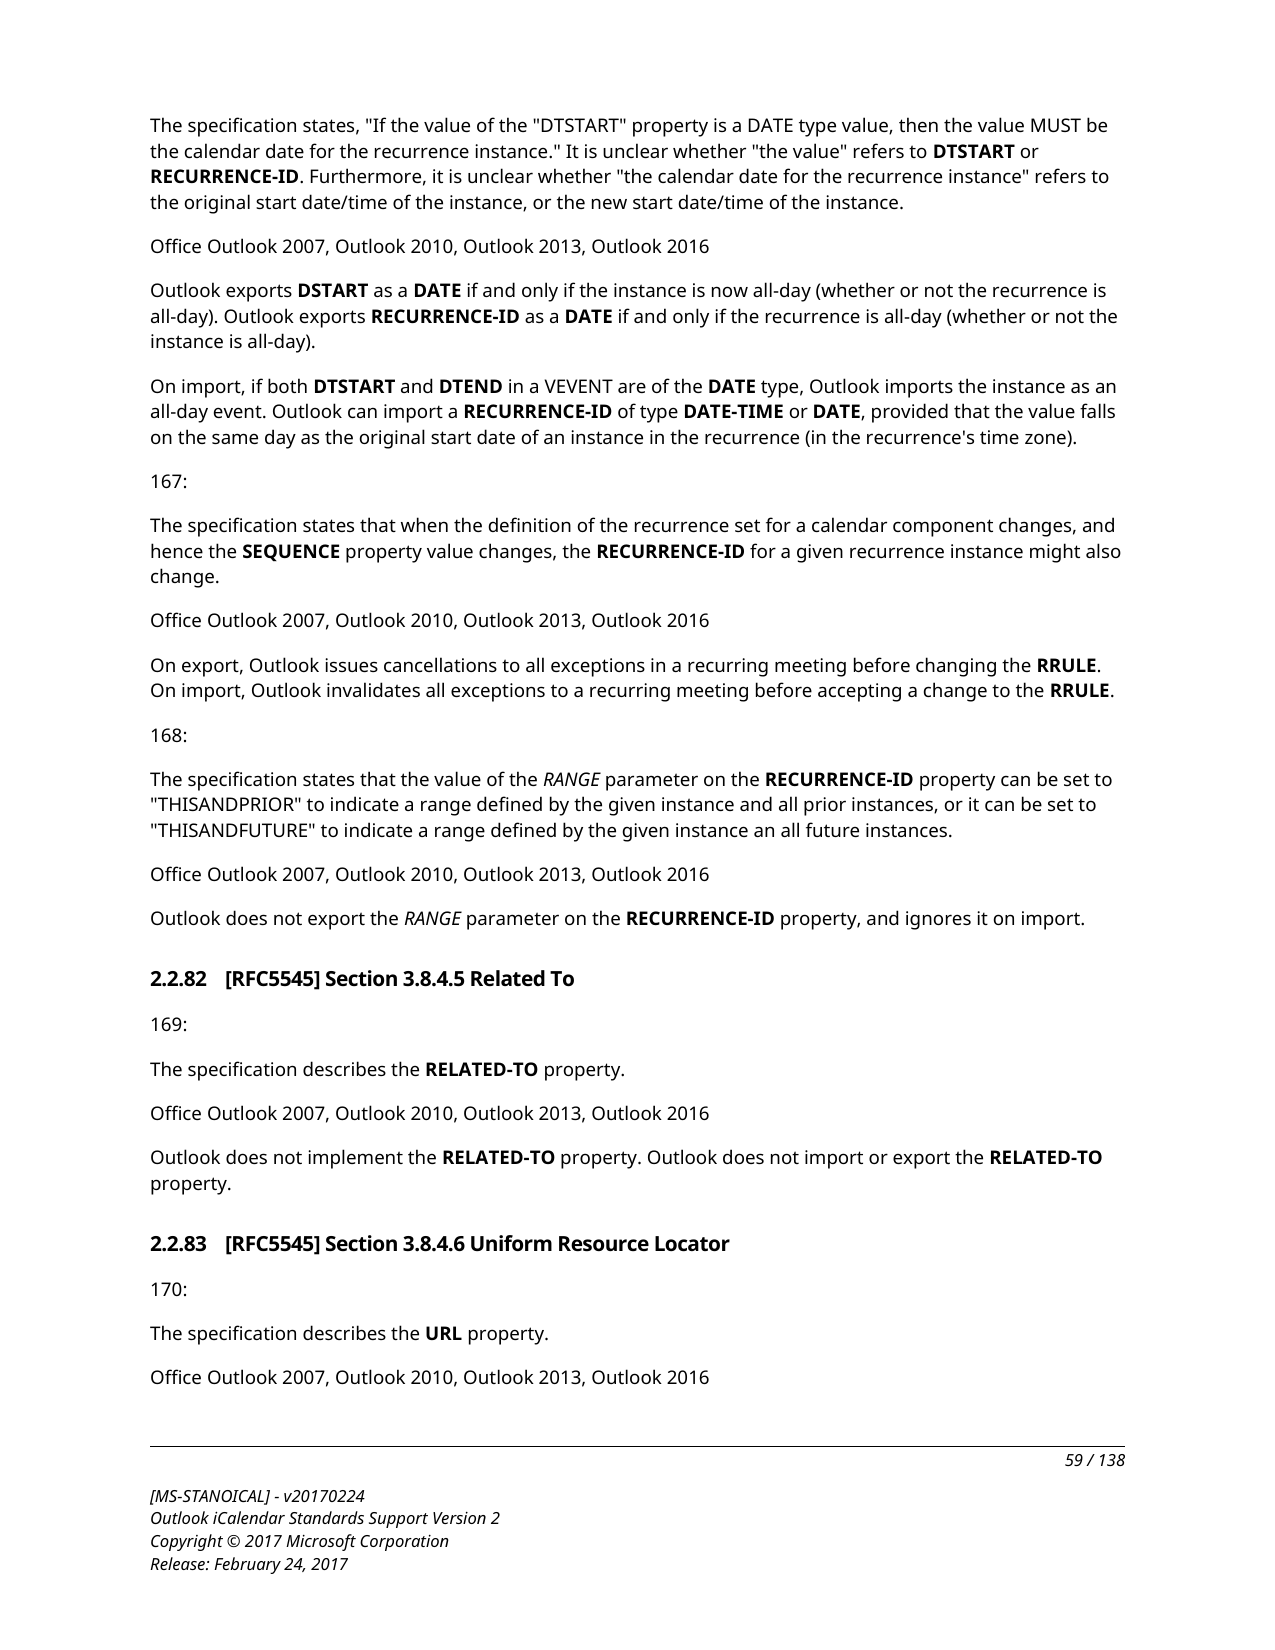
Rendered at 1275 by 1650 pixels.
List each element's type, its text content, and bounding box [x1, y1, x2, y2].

text Office Outlook 2007, Outlook 2010, Outlook 2013, Outlook 2016 [150, 1100, 1125, 1126]
text V0168: [150, 722, 1125, 747]
subtitle [RFC5545] Section 3.8.4.6 Uniform Resource Locator [150, 1229, 1125, 1257]
text Outlook exports DSTART as a DATE if and only if the instance is now all-day (whether or not the recurrence is all-day). Outlook exports RECURRENCE-ID as a DATE if and only if the recurrence is all-day (whether or not the instance is all-day). [150, 278, 1125, 354]
text The specification describes the RELATED-TO property. [150, 1056, 1125, 1082]
text V0169: [150, 1012, 1125, 1037]
subtitle [RFC5545] Section 3.8.4.5 Related To [150, 964, 1125, 993]
text On import, if both DTSTART and DTEND in a VEVENT are of the DATE type, Outlook imports the instance as an all-day event. Outlook can import a RECURRENCE-ID of type DATE-TIME or DATE, provided that the value falls on the same day as the original start date of an instance in the recurrence (in the recurrence's time zone). [150, 373, 1125, 449]
text The specification states that the value of the RANGE parameter on the RECURRENCE-ID property can be set to "THISANDPRIOR" to indicate a range defined by the given instance and all prior instances, or it can be set to "THISANDFUTURE" to indicate a range defined by the given instance an all future instances. [150, 766, 1125, 843]
text Office Outlook 2007, Outlook 2010, Outlook 2013, Outlook 2016 [150, 1365, 1125, 1390]
text V0167: [150, 468, 1125, 494]
text Office Outlook 2007, Outlook 2010, Outlook 2013, Outlook 2016 [150, 861, 1125, 887]
text Office Outlook 2007, Outlook 2010, Outlook 2013, Outlook 2016 [150, 608, 1125, 633]
text The specification states, "If the value of the "DTSTART" property is a DATE type value, then the value MUST be the calendar date for the recurrence instance." It is unclear whether "the value" refers to DTSTART or RECURRENCE-ID. Furthermore, it is unclear whether "the calendar date for the recurrence instance" refers to the original start date/time of the instance, or the new start date/time of the instance. [150, 112, 1125, 214]
text Outlook does not implement the RELATED-TO property. Outlook does not import or export the RELATED-TO property. [150, 1144, 1125, 1196]
text The specification states that when the definition of the recurrence set for a calendar component changes, and hence the SEQUENCE property value changes, the RECURRENCE-ID for a given recurrence instance might also change. [150, 512, 1125, 589]
text Office Outlook 2007, Outlook 2010, Outlook 2013, Outlook 2016 [150, 233, 1125, 259]
text Outlook does not export the RANGE parameter on the RECURRENCE-ID property, and ignores it on import. [150, 906, 1125, 931]
text V0170: [150, 1276, 1125, 1302]
text On export, Outlook issues cancellations to all exceptions in a recurring meeting before changing the RRULE. On import, Outlook invalidates all exceptions to a recurring meeting before accepting a change to the RRULE. [150, 652, 1125, 703]
text The specification describes the URL property. [150, 1320, 1125, 1346]
